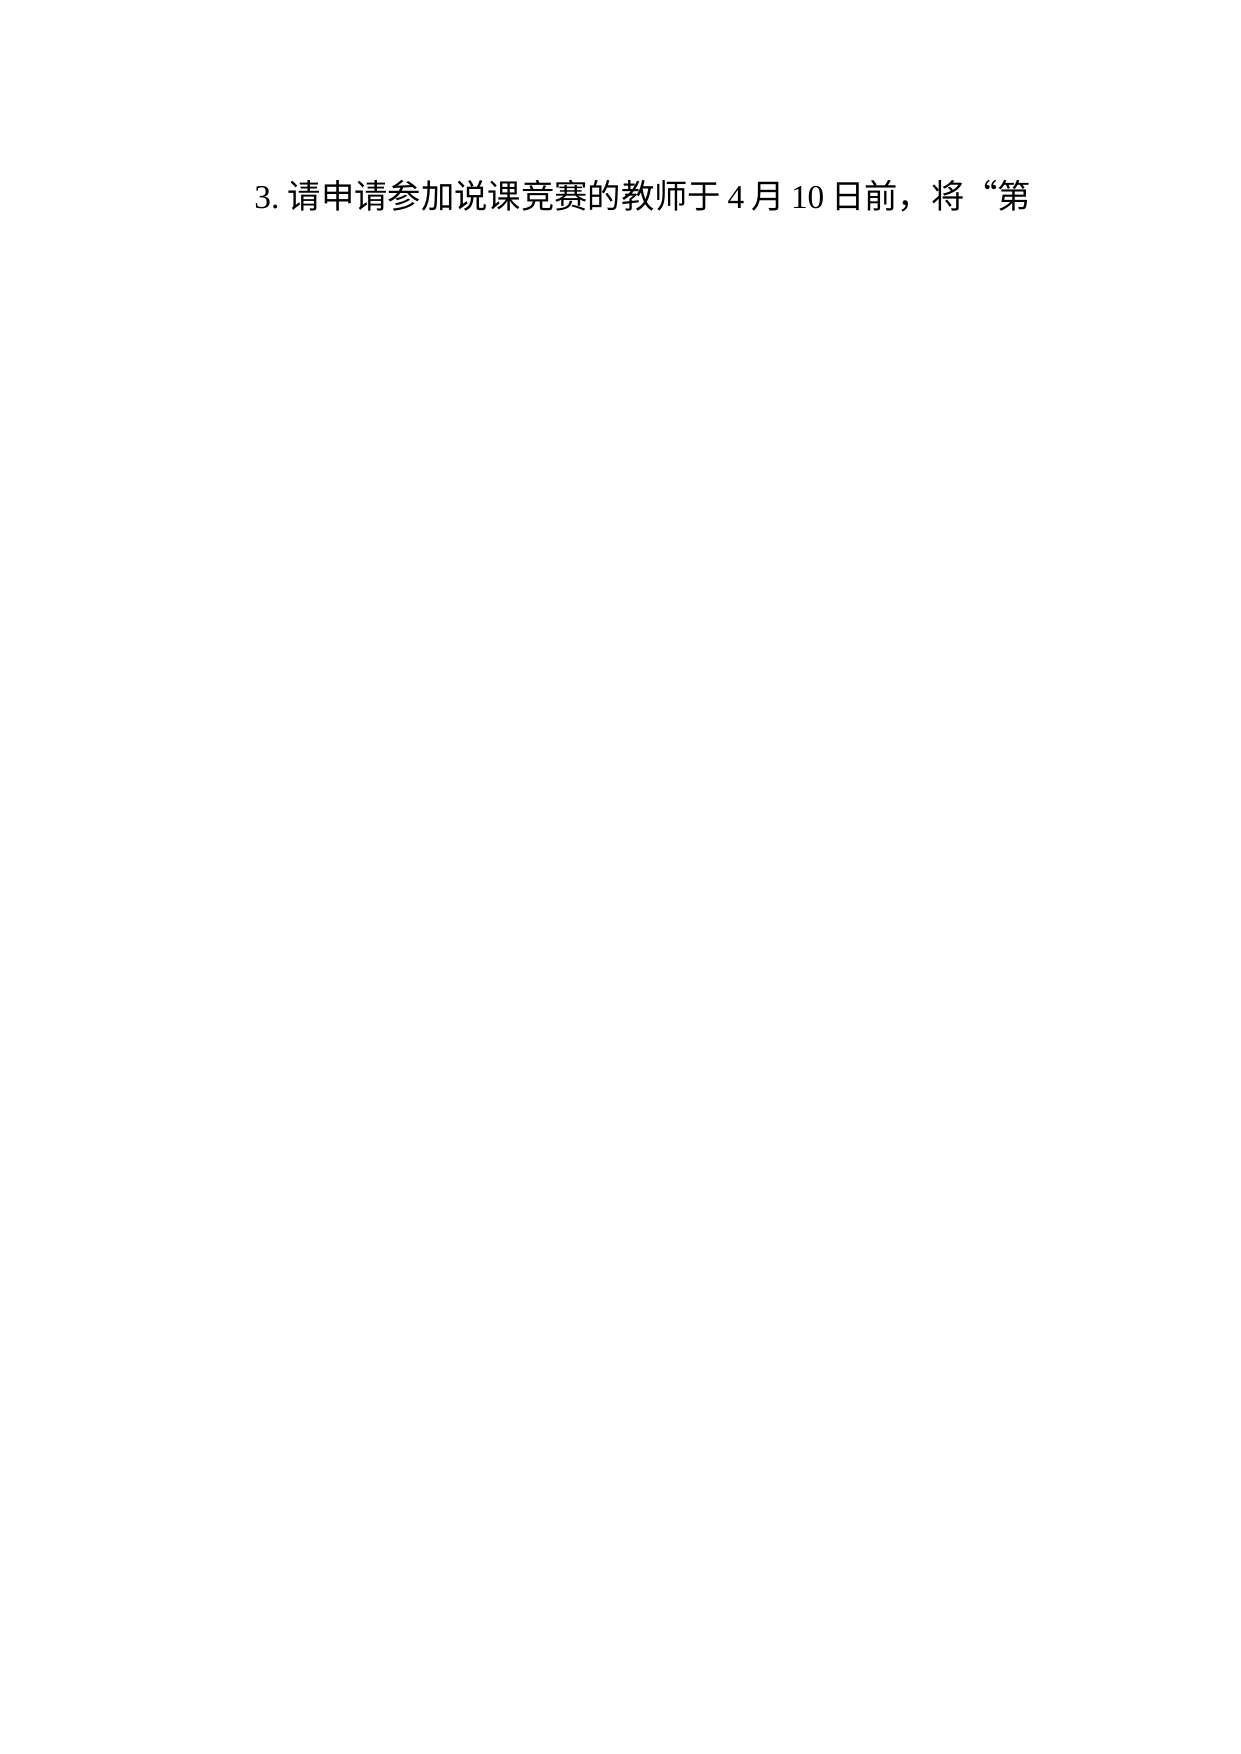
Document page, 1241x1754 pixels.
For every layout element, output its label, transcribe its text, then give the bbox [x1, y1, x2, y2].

text 3. 请申请参加说课竞赛的教师于4月10日前，将“第 [187, 162, 1053, 227]
